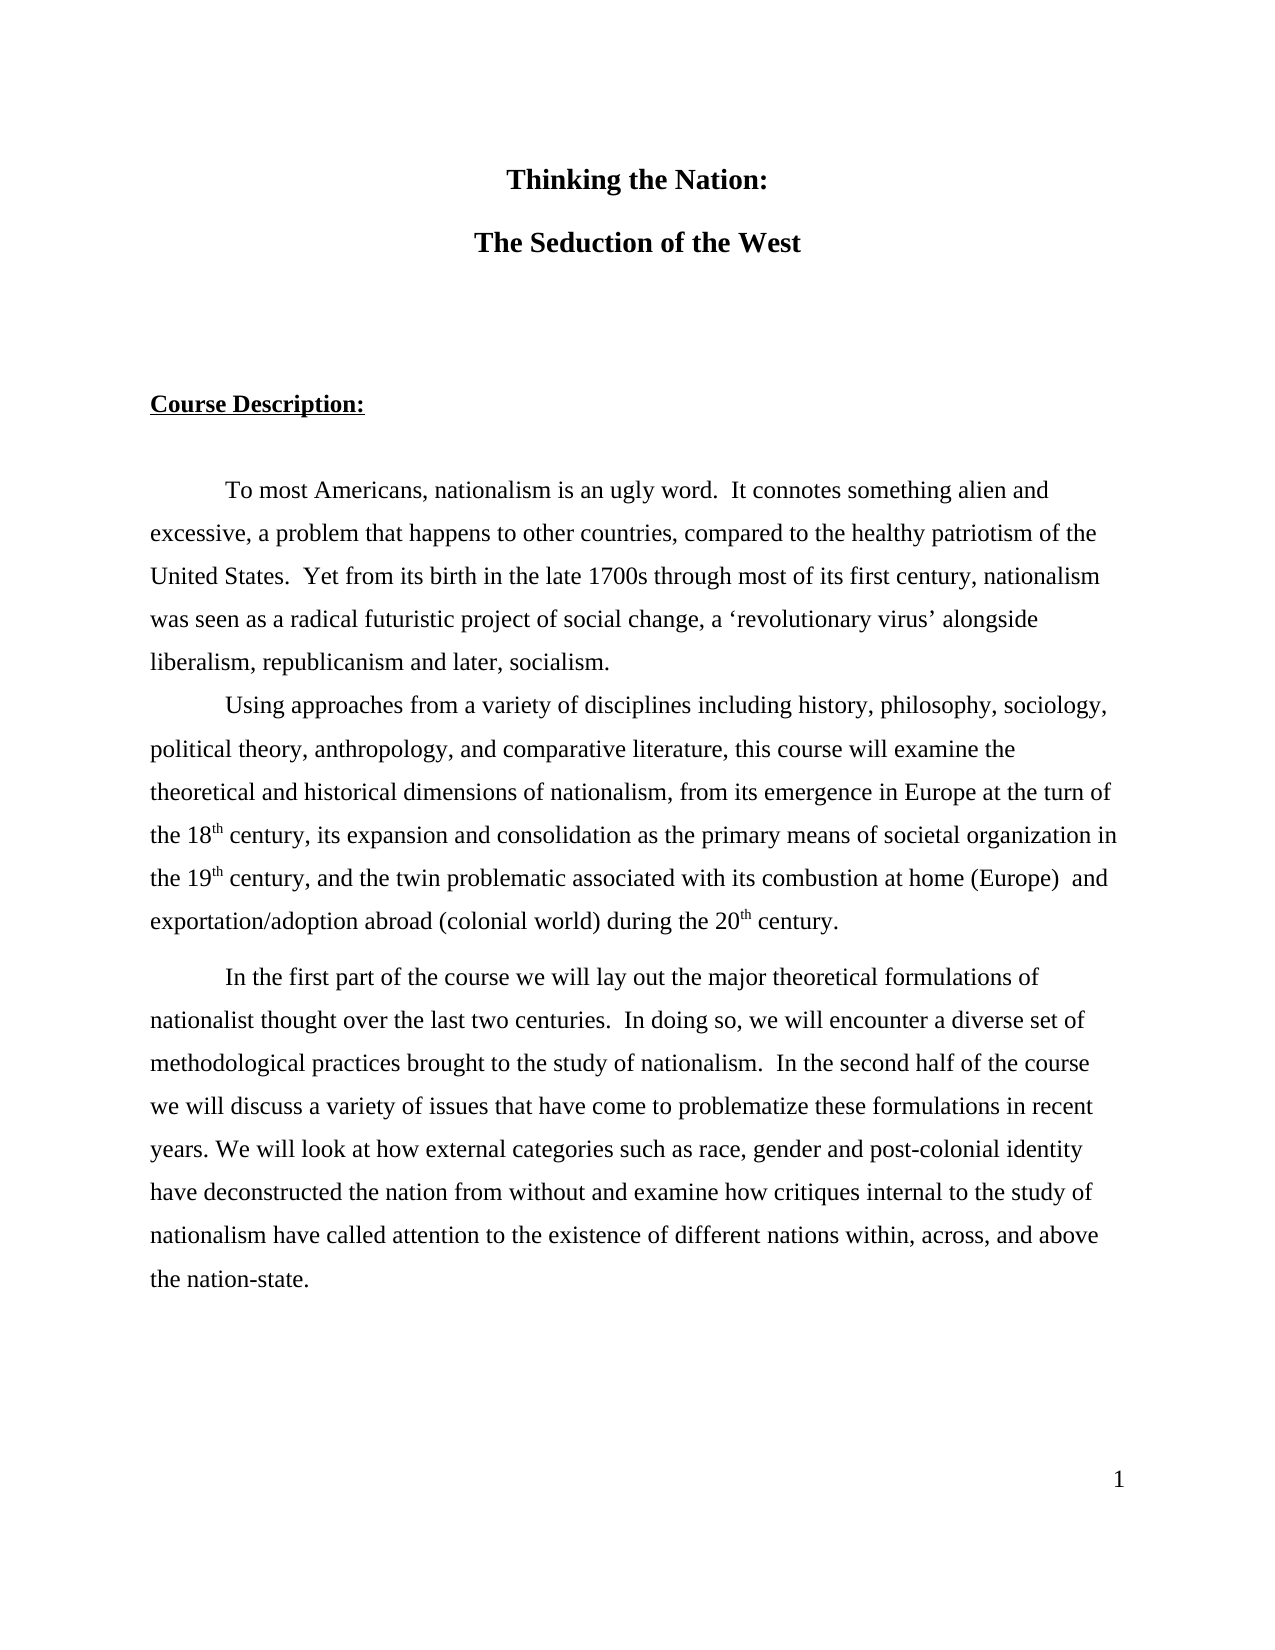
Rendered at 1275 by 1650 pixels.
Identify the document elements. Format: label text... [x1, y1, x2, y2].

text Thinking the Nation: [150, 162, 1125, 196]
text The Seduction of the West [150, 225, 1125, 259]
text Course Description: [150, 389, 1125, 417]
text In the first part of the course we will lay out the major theoretical formulations of nationalist thought over the last two centuries. In doing so, we will encounter a diverse set of methodological practices brought to the study of nationalism. In the second half of the course we will discuss a variety of issues that have come to problematize these formulations in recent years. We will look at how external categories such as race, gender and post-colonial identity have deconstructed the nation from without and examine how critiques internal to the study of nationalism have called attention to the existence of different nations within, across, and above the nation-state. [150, 962, 1125, 1292]
text To most Americans, nationalism is an ugly word. It connotes something alien and excessive, a problem that happens to other countries, compared to the healthy patriotism of the United States. Yet from its birth in the late 1700s through most of its first century, nationalism was seen as a radical futuristic project of social change, a ‘revolutionary virus’ alongside liberalism, republicanism and later, socialism. [150, 475, 1125, 676]
text Using approaches from a variety of disciplines including history, philosophy, sociology, political theory, anthropology, and comparative literature, this course will examine the theoretical and historical dimensions of nationalism, from its emergence in Europe at the turn of the 18th century, its expansion and consolidation as the primary means of societal organization in the 19th century, and the twin problematic associated with its combustion at home (Europe) and exportation/adoption abroad (colonial world) during the 20th century. [150, 691, 1125, 935]
